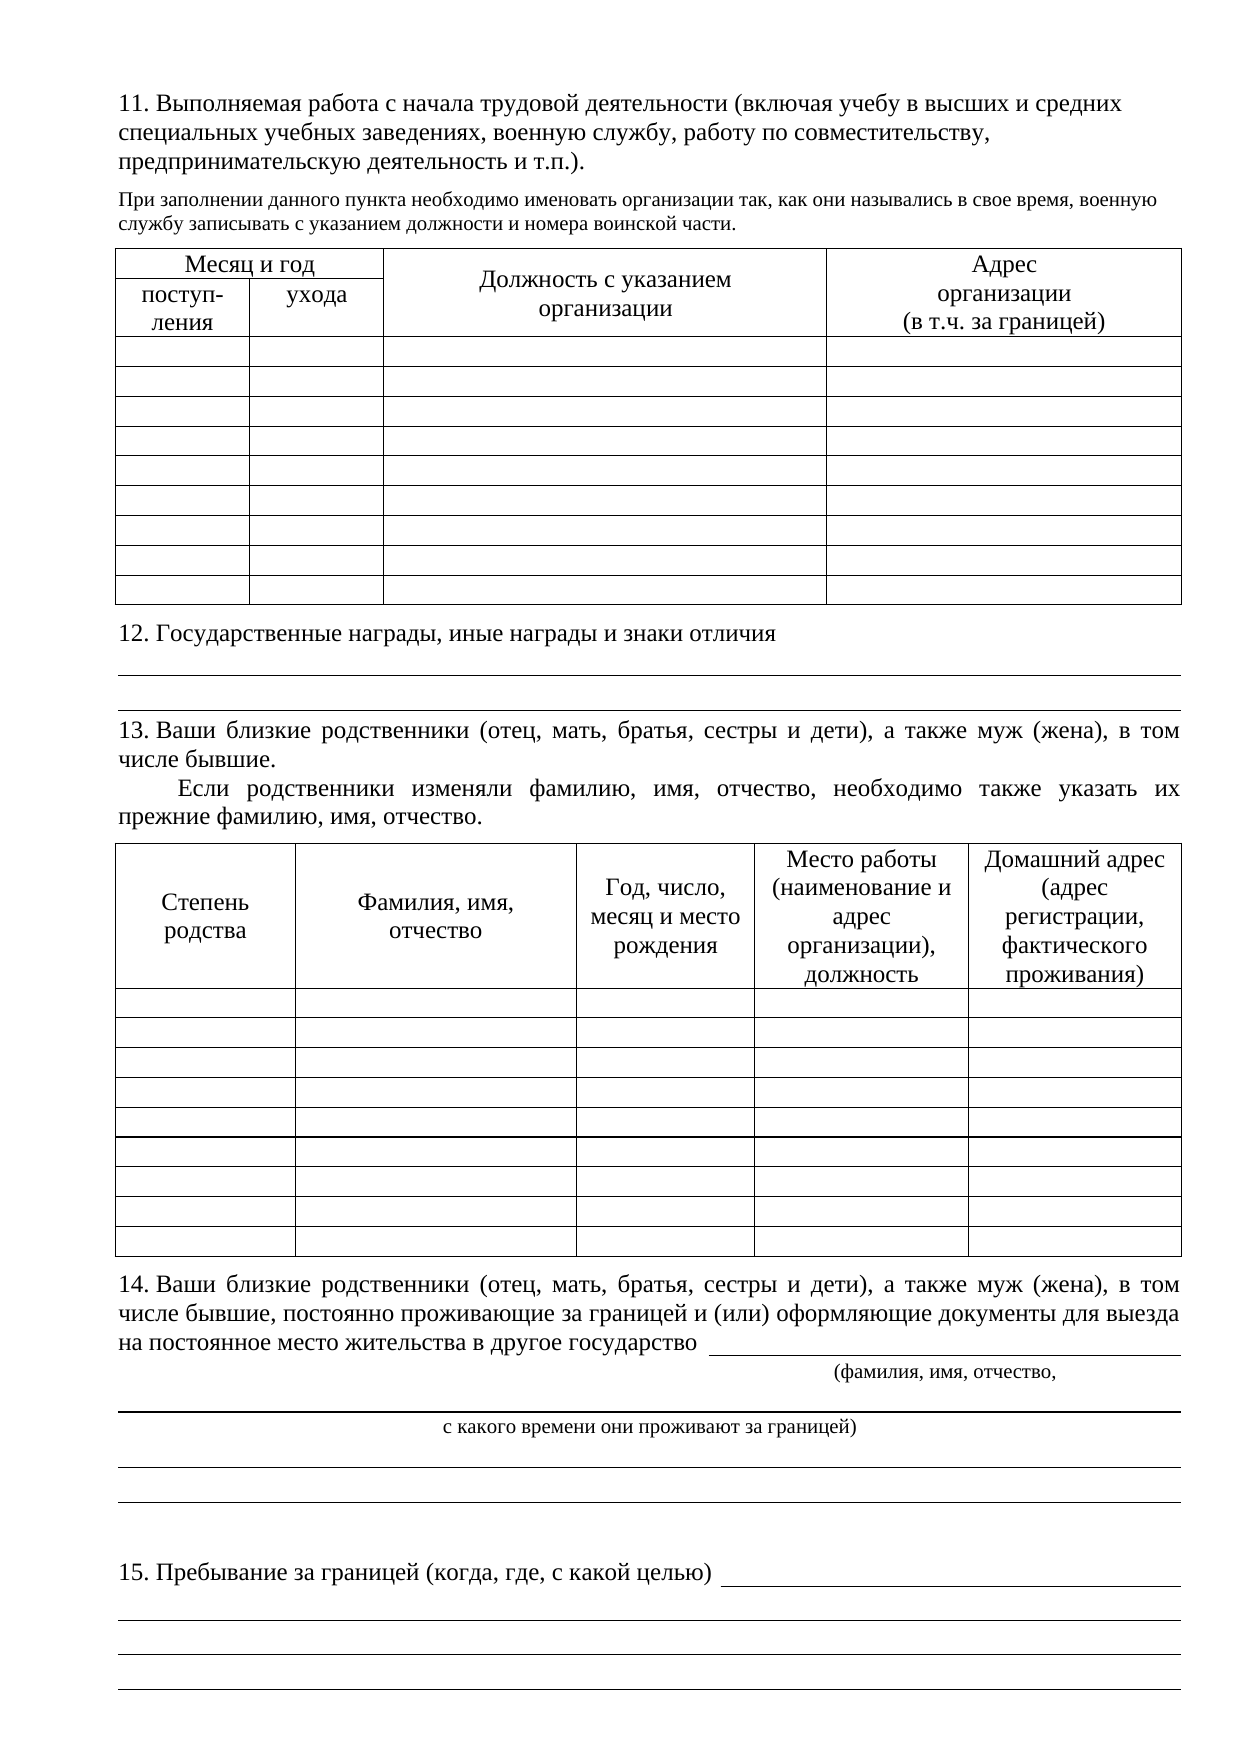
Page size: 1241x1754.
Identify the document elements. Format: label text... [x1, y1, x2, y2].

table_cell [116, 1078, 295, 1107]
table_cell [250, 427, 383, 455]
table_cell [116, 1108, 295, 1136]
table_cell [116, 1197, 295, 1226]
table_cell [384, 337, 826, 366]
table_cell [296, 1197, 576, 1226]
table_cell [969, 1138, 1181, 1166]
table_cell [116, 456, 249, 485]
table_cell [116, 546, 249, 574]
table_cell [384, 576, 826, 604]
table_cell [384, 367, 826, 396]
table_cell [577, 1078, 754, 1107]
table_header Степень родства [116, 844, 295, 987]
table_cell [296, 1108, 576, 1136]
table_cell [296, 1048, 576, 1077]
table_cell [116, 1167, 295, 1196]
table_cell [296, 1227, 576, 1256]
table_cell [577, 1167, 754, 1196]
table_cell [969, 1108, 1181, 1136]
table_cell [969, 1048, 1181, 1077]
table_cell [827, 367, 1181, 396]
table_cell [969, 1197, 1181, 1226]
text 15. Пребывание за границей (когда, где, с какой целью) [118, 1557, 1181, 1586]
table_cell [250, 576, 383, 604]
table_cell [296, 989, 576, 1017]
table_cell [969, 989, 1181, 1017]
table_cell [116, 989, 295, 1017]
table_cell [384, 427, 826, 455]
table_cell [116, 516, 249, 545]
table_cell [755, 1108, 968, 1136]
table_cell [116, 397, 249, 426]
table_cell [755, 1048, 968, 1077]
text 14. Ваши близкие родственники (отец, мать, братья, сестры и дети), а также муж (жена), в том числе бывшие, постоянно проживающие за границей и (или) оформляющие документы для выезда на постоянное место жительства в другое государство [118, 1269, 1181, 1355]
text При заполнении данного пункта необходимо именовать организации так, как они назывались в свое время, военную службу записывать с указанием должности и номера воинской части. [118, 187, 1181, 235]
table_header Фамилия, имя, отчество [296, 844, 576, 987]
table_cell [969, 1227, 1181, 1256]
table_cell [116, 1227, 295, 1256]
table_cell [755, 1227, 968, 1256]
text с какого времени они проживают за границей) [118, 1413, 1181, 1438]
text 13. Ваши близкие родственники (отец, мать, братья, сестры и дети), а также муж (жена), в том числе бывшие. [118, 715, 1181, 773]
table_cell [827, 397, 1181, 426]
table_cell [755, 989, 968, 1017]
table_header Адрес организации (в т.ч. за границей) [827, 249, 1181, 336]
table_cell [827, 337, 1181, 366]
table_cell [969, 1078, 1181, 1107]
table_cell [296, 1138, 576, 1166]
table_header Месяц и год [116, 249, 383, 278]
table_cell [755, 1138, 968, 1166]
table_cell [755, 1078, 968, 1107]
text 11. Выполняемая работа с начала трудовой деятельности (включая учебу в высших и средних специальных учебных заведениях, военную службу, работу по совместительству, предпринимательскую деятельность и т.п.). [118, 88, 1181, 175]
table_cell [969, 1167, 1181, 1196]
table_cell [116, 486, 249, 515]
table_cell [296, 1078, 576, 1107]
text Если родственники изменяли фамилию, имя, отчество, необходимо также указать их прежние фамилию, имя, отчество. [118, 773, 1181, 830]
table_cell [827, 546, 1181, 574]
table_cell поступления [116, 279, 249, 336]
table_cell [116, 576, 249, 604]
table_cell [116, 1138, 295, 1166]
table_cell [577, 1108, 754, 1136]
table_header Домашний адрес (адрес регистрации, фактического проживания) [969, 844, 1181, 987]
table_cell [755, 1197, 968, 1226]
table_cell [384, 486, 826, 515]
table_header Место работы (наименование и адрес организации), должность [755, 844, 968, 987]
table_header Год, число, месяц и место рождения [577, 844, 754, 987]
table_cell [577, 1138, 754, 1166]
table_cell [250, 337, 383, 366]
text (фамилия, имя, отчество, [709, 1356, 1181, 1383]
table_cell [116, 1018, 295, 1047]
table_cell [577, 989, 754, 1017]
table_cell [116, 337, 249, 366]
table_cell [116, 367, 249, 396]
table_cell [577, 1197, 754, 1226]
table_header Должность с указанием организации [384, 249, 826, 336]
table_cell ухода [250, 279, 383, 336]
table_cell [384, 456, 826, 485]
table_cell [384, 397, 826, 426]
table_cell [577, 1227, 754, 1256]
table_cell [250, 516, 383, 545]
table_cell [827, 516, 1181, 545]
table_cell [296, 1167, 576, 1196]
table_cell [755, 1167, 968, 1196]
table_cell [827, 456, 1181, 485]
table_cell [250, 486, 383, 515]
text 12. Государственные награды, иные награды и знаки отличия [118, 618, 1181, 647]
table_cell [577, 1048, 754, 1077]
table_cell [827, 576, 1181, 604]
table_cell [116, 427, 249, 455]
table_cell [969, 1018, 1181, 1047]
table_cell [577, 1018, 754, 1047]
table_cell [827, 427, 1181, 455]
table_cell [384, 516, 826, 545]
table_cell [250, 456, 383, 485]
table_cell [296, 1018, 576, 1047]
table_cell [250, 546, 383, 574]
table_cell [250, 397, 383, 426]
table_cell [250, 367, 383, 396]
table_cell [116, 1048, 295, 1077]
table_cell [384, 546, 826, 574]
table_cell [755, 1018, 968, 1047]
table_cell [827, 486, 1181, 515]
